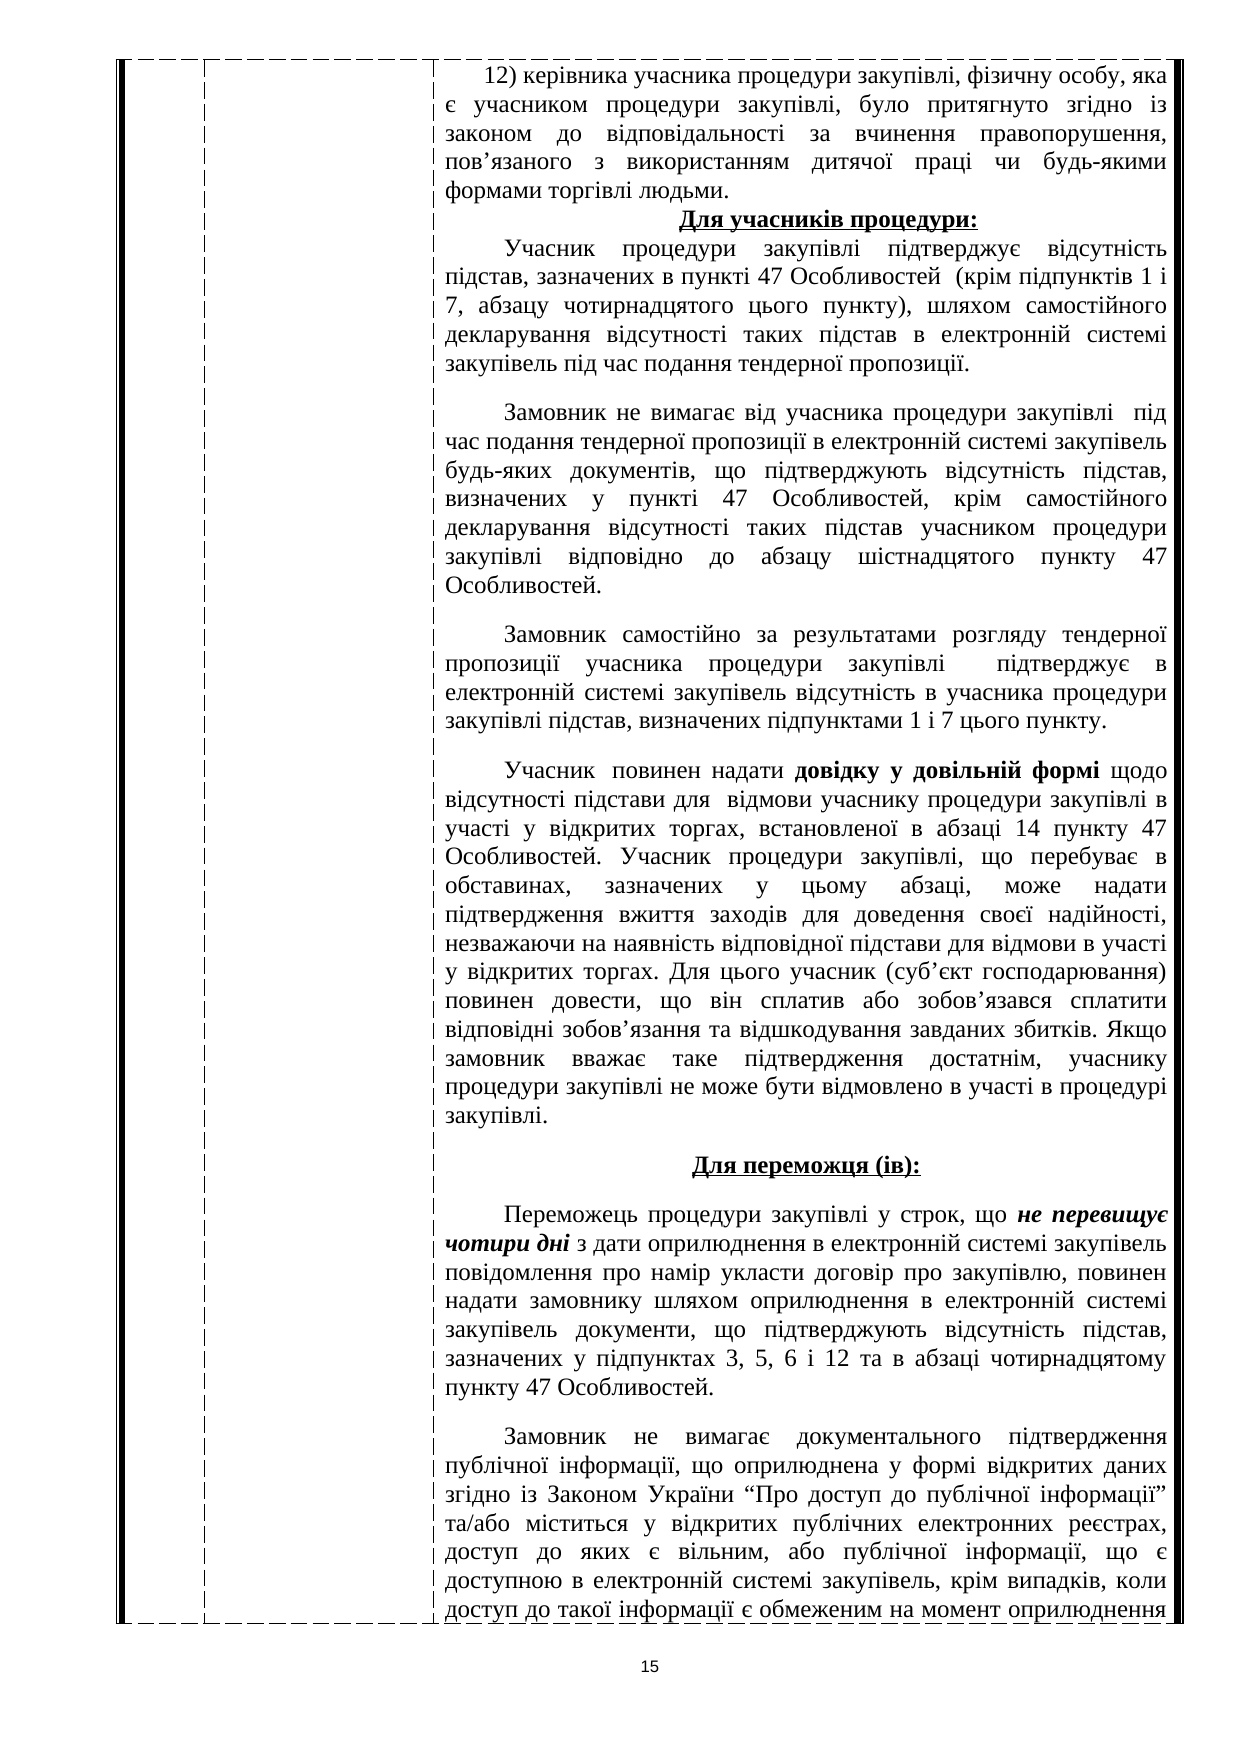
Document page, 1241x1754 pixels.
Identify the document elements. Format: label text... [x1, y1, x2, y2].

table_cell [204, 59, 433, 1623]
table_cell 5 [125, 59, 204, 1623]
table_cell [434, 59, 1174, 1623]
